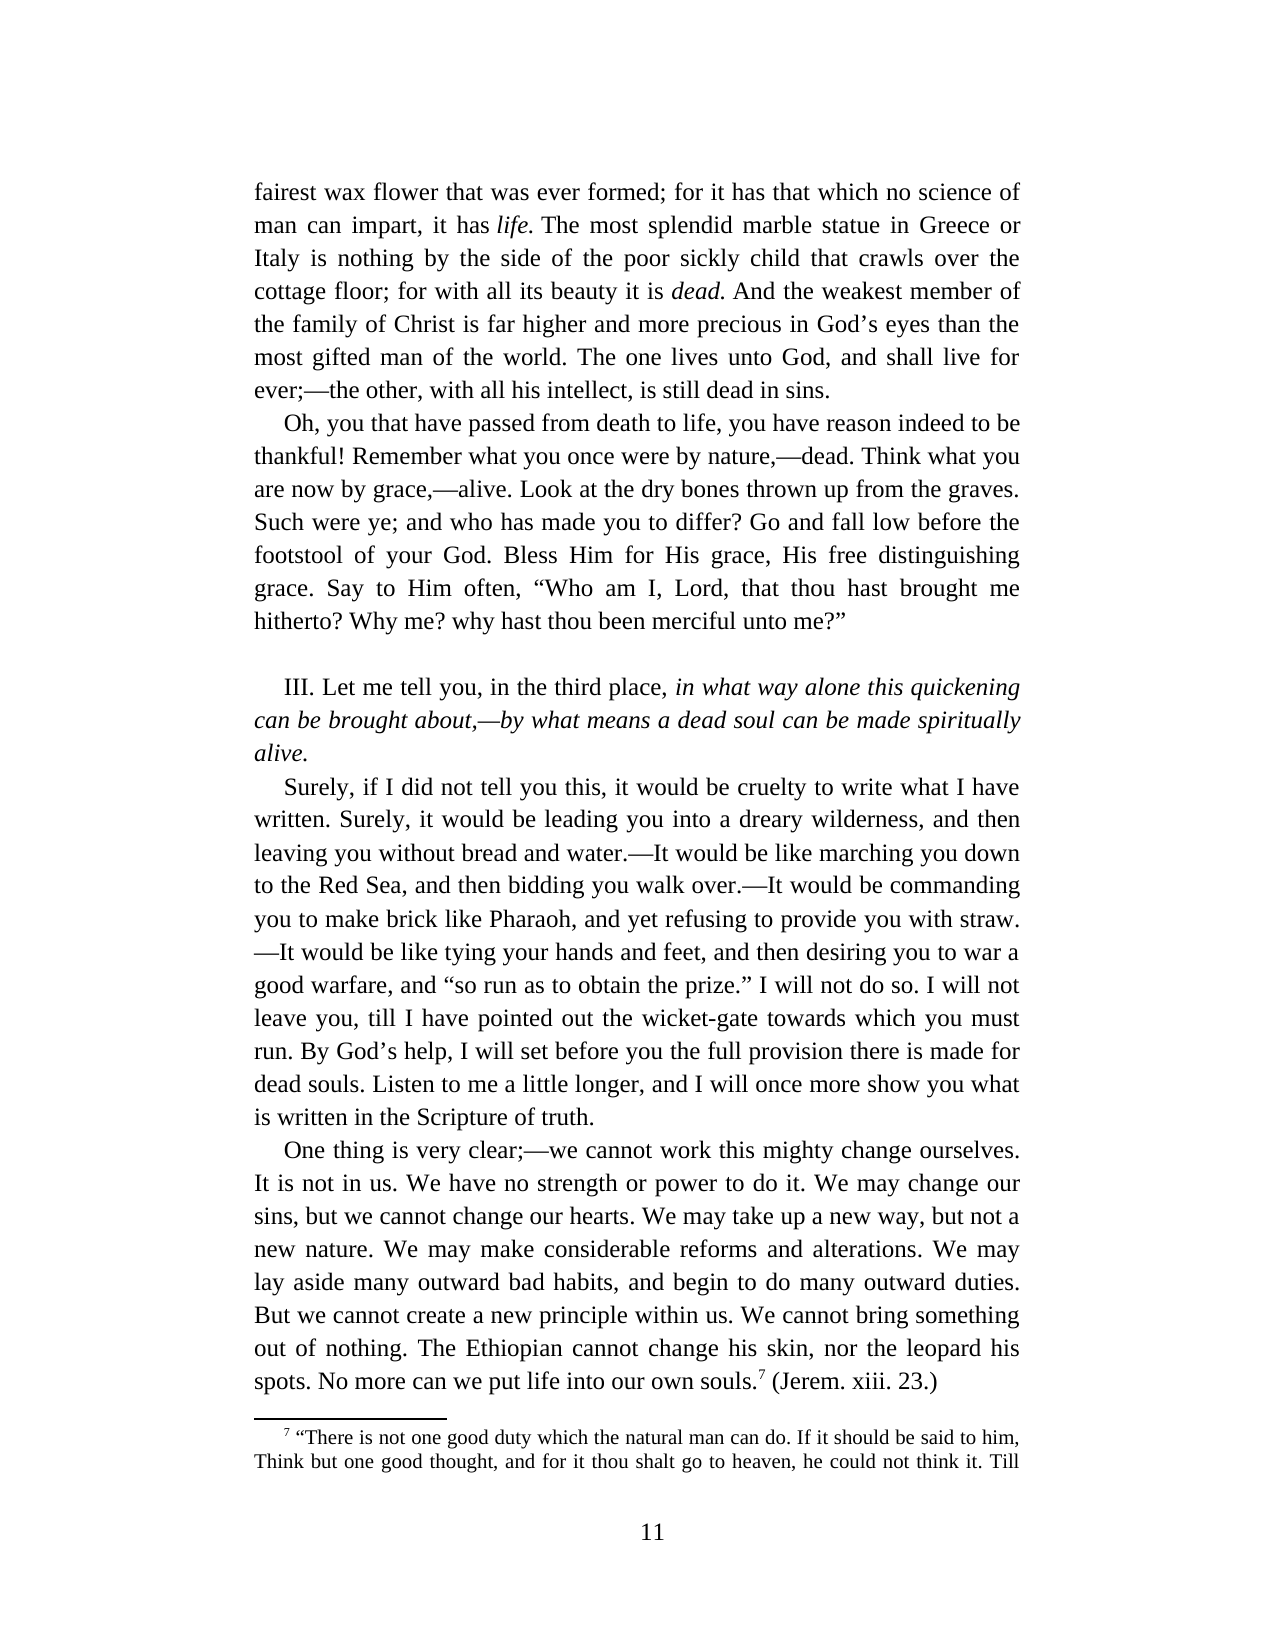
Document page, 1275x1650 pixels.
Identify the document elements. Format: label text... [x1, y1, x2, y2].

text Oh, you that have passed from death to life, you have reason indeed to be thankful! Remember what you once were by nature,—dead. Think what you are now by grace,—alive. Look at the dry bones thrown up from the graves. Such were ye; and who has made you to differ? Go and fall low before the footstool of your God. Bless Him for His grace, His free distinguishing grace. Say to Him often, “Who am I, Lord, that thou hast brought me hitherto? Why me? why hast thou been merciful unto me?” [254, 408, 1021, 635]
text Surely, if I did not tell you this, it would be cruelty to write what I have written. Surely, it would be leading you into a dreary wilderness, and then leaving you without bread and water.—It would be like marching you down to the Red Sea, and then bidding you walk over.—It would be commanding you to make brick like Pharaoh, and yet refusing to provide you with straw.—It would be like tying your hands and feet, and then desiring you to war a good warfare, and “so run as to obtain the prize.” I will not do so. I will not leave you, till I have pointed out the wicket-gate towards which you must run. By God’s help, I will set before you the full provision there is made for dead souls. Listen to me a little longer, and I will once more show you what is written in the Scripture of truth. [254, 772, 1021, 1131]
text One thing is very clear;—we cannot work this mighty change ourselves. It is not in us. We have no strength or power to do it. We may change our sins, but we cannot change our hearts. We may take up a new way, but not a new nature. We may make considerable reforms and alterations. We may lay aside many outward bad habits, and begin to do many outward duties. But we cannot create a new principle within us. We cannot bring something out of nothing. The Ethiopian cannot change his skin, nor the leopard his spots. No more can we put life into our own souls. (Jerem. xiii. 23.) [254, 1135, 1021, 1395]
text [254, 177, 1021, 404]
text III. Let me tell you, in the third place, in what way alone this quickening can be brought about,—by what means a dead soul can be made spiritually alive. [254, 672, 1021, 767]
